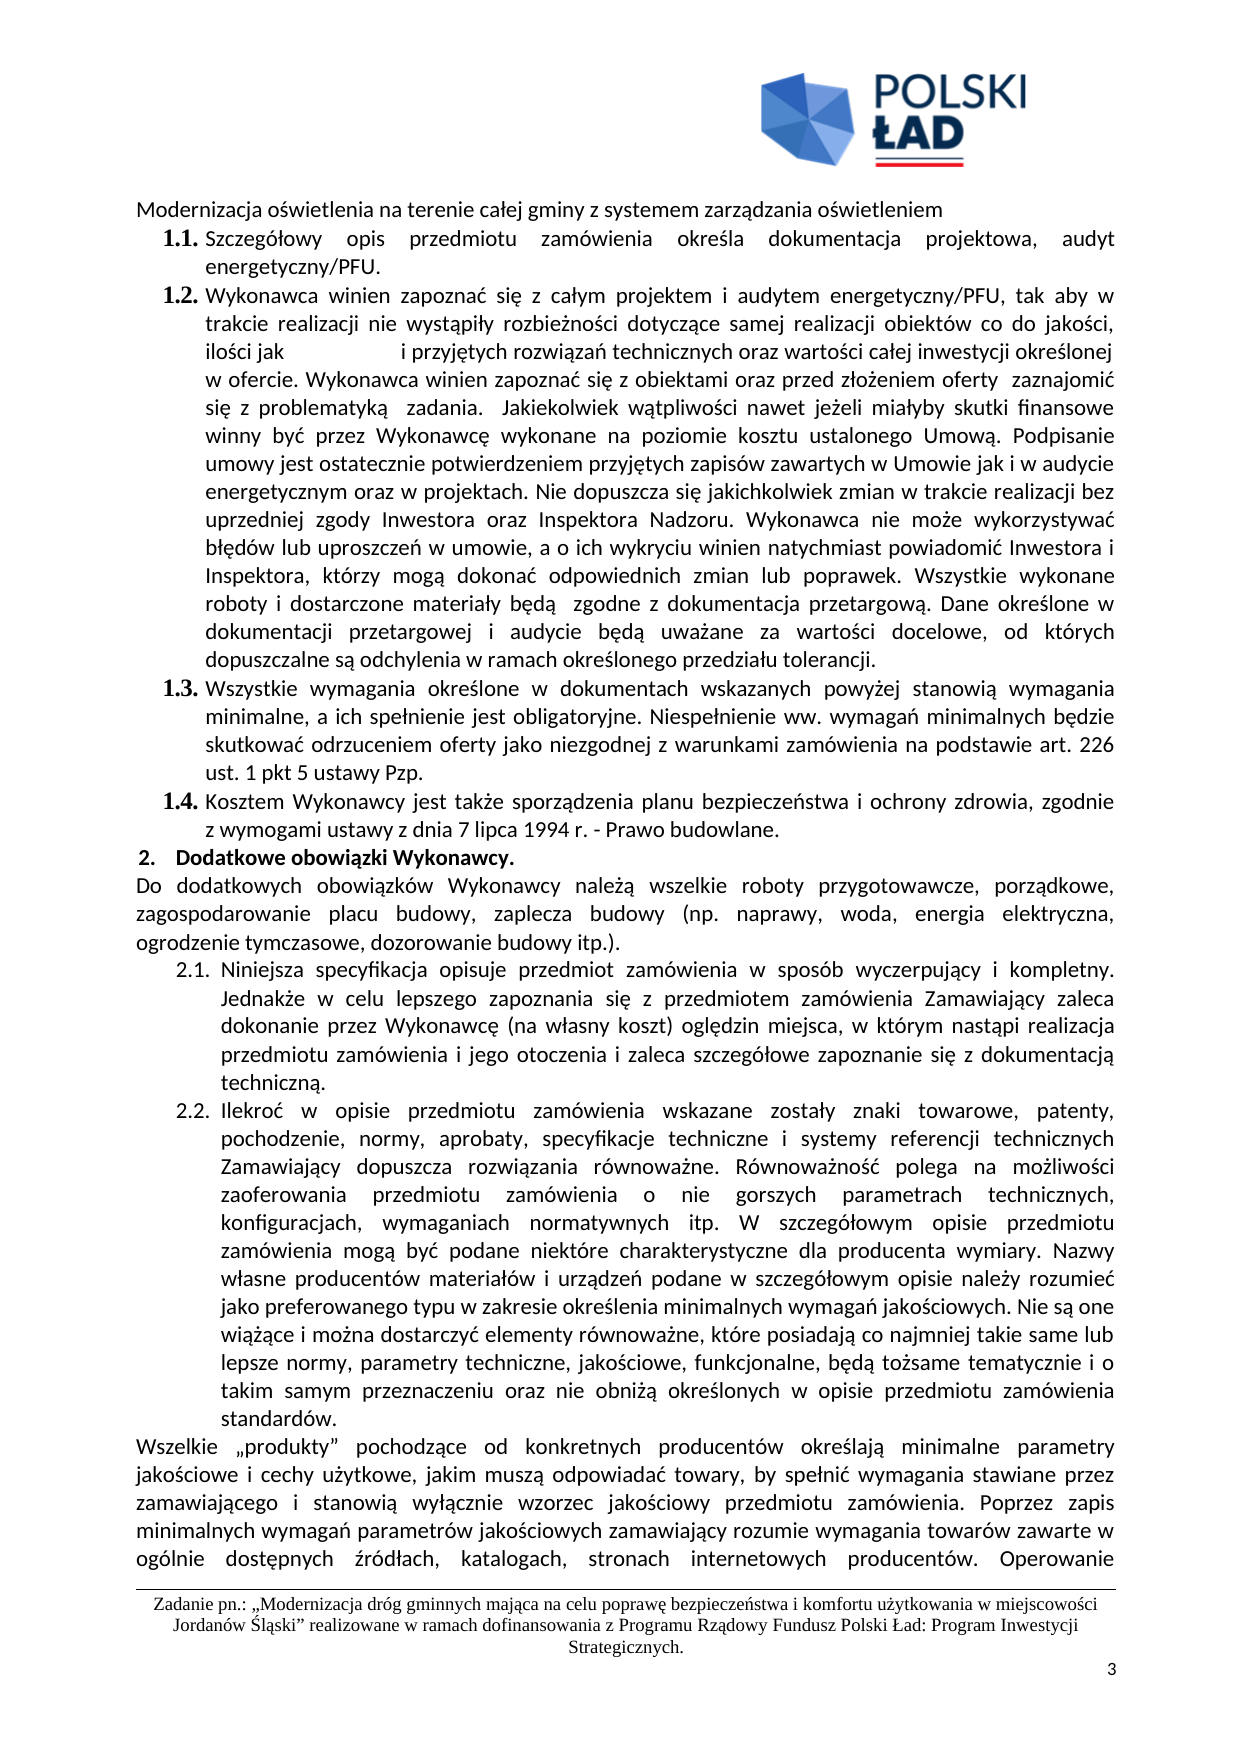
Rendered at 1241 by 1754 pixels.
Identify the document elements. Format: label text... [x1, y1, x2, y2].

list Wykonawca winien zapoznać się z całym projektem i audytem energetyczny/PFU, tak aby w trakcie realizacji nie wystąpiły rozbieżności dotyczące samej realizacji obiektów co do jakości, ilości jak i przyjętych rozwiązań technicznych oraz wartości całej inwestycji określonej w ofercie. Wykonawca winien zapoznać się z obiektami oraz przed złożeniem oferty zaznajomić się z problematyką zadania. Jakiekolwiek wątpliwości nawet jeżeli miałyby skutki finansowe winny być przez Wykonawcę wykonane na poziomie kosztu ustalonego Umową. Podpisanie umowy jest ostatecznie potwierdzeniem przyjętych zapisów zawartych w Umowie jak i w audycie energetycznym oraz w projektach. Nie dopuszcza się jakichkolwiek zmian w trakcie realizacji bez uprzedniej zgody Inwestora oraz Inspektora Nadzoru. Wykonawca nie może wykorzystywać błędów lub uproszczeń w umowie, a o ich wykryciu winien natychmiast powiadomić Inwestora i Inspektora, którzy mogą dokonać odpowiednich zmian lub poprawek. Wszystkie wykonane roboty i dostarczone materiały będą zgodne z dokumentacja przetargową. Dane określone w dokumentacji przetargowej i audycie będą uważane za wartości docelowe, od których dopuszczalne są odchylenia w ramach określonego przedziału tolerancji. [162, 280, 1116, 673]
list Wszystkie wymagania określone w dokumentach wskazanych powyżej stanowią wymagania minimalne, a ich spełnienie jest obligatoryjne. Niespełnienie ww. wymagań minimalnych będzie skutkować odrzuceniem oferty jako niezgodnej z warunkami zamówienia na podstawie art. 226 ust. 1 pkt 5 ustawy Pzp. [162, 673, 1116, 786]
text Modernizacja oświetlenia na terenie całej gminy z systemem zarządzania oświetleniem [136, 195, 1116, 223]
list Dodatkowe obowiązki Wykonawcy. [138, 843, 1116, 872]
picture [761, 73, 1026, 167]
list Ilekroć w opisie przedmiotu zamówienia wskazane zostały znaki towarowe, patenty, pochodzenie, normy, aprobaty, specyfikacje techniczne i systemy referencji technicznych Zamawiający dopuszcza rozwiązania równoważne. Równoważność polega na możliwości zaoferowania przedmiotu zamówienia o nie gorszych parametrach technicznych, konfiguracjach, wymaganiach normatywnych itp. W szczegółowym opisie przedmiotu zamówienia mogą być podane niektóre charakterystyczne dla producenta wymiary. Nazwy własne producentów materiałów i urządzeń podane w szczegółowym opisie należy rozumieć jako preferowanego typu w zakresie określenia minimalnych wymagań jakościowych. Nie są one wiążące i można dostarczyć elementy równoważne, które posiadają co najmniej takie same lub lepsze normy, parametry techniczne, jakościowe, funkcjonalne, będą tożsame tematycznie i o takim samym przeznaczeniu oraz nie obniżą określonych w opisie przedmiotu zamówienia standardów. [176, 1096, 1116, 1432]
list Szczegółowy opis przedmiotu zamówienia określa dokumentacja projektowa, audyt energetyczny/PFU. [162, 223, 1116, 280]
list Niniejsza specyfikacja opisuje przedmiot zamówienia w sposób wyczerpujący i kompletny. Jednakże w celu lepszego zapoznania się z przedmiotem zamówienia Zamawiający zaleca dokonanie przez Wykonawcę (na własny koszt) oględzin miejsca, w którym nastąpi realizacja przedmiotu zamówienia i jego otoczenia i zaleca szczegółowe zapoznanie się z dokumentacją techniczną. [176, 956, 1116, 1096]
text Do dodatkowych obowiązków Wykonawcy należą wszelkie roboty przygotowawcze, porządkowe, zagospodarowanie placu budowy, zaplecza budowy (np. naprawy, woda, energia elektryczna, ogrodzenie tymczasowe, dozorowanie budowy itp.). [136, 872, 1116, 956]
list Kosztem Wykonawcy jest także sporządzenia planu bezpieczeństwa i ochrony zdrowia, zgodnie z wymogami ustawy z dnia 7 lipca 1994 r. - Prawo budowlane. [162, 786, 1116, 843]
